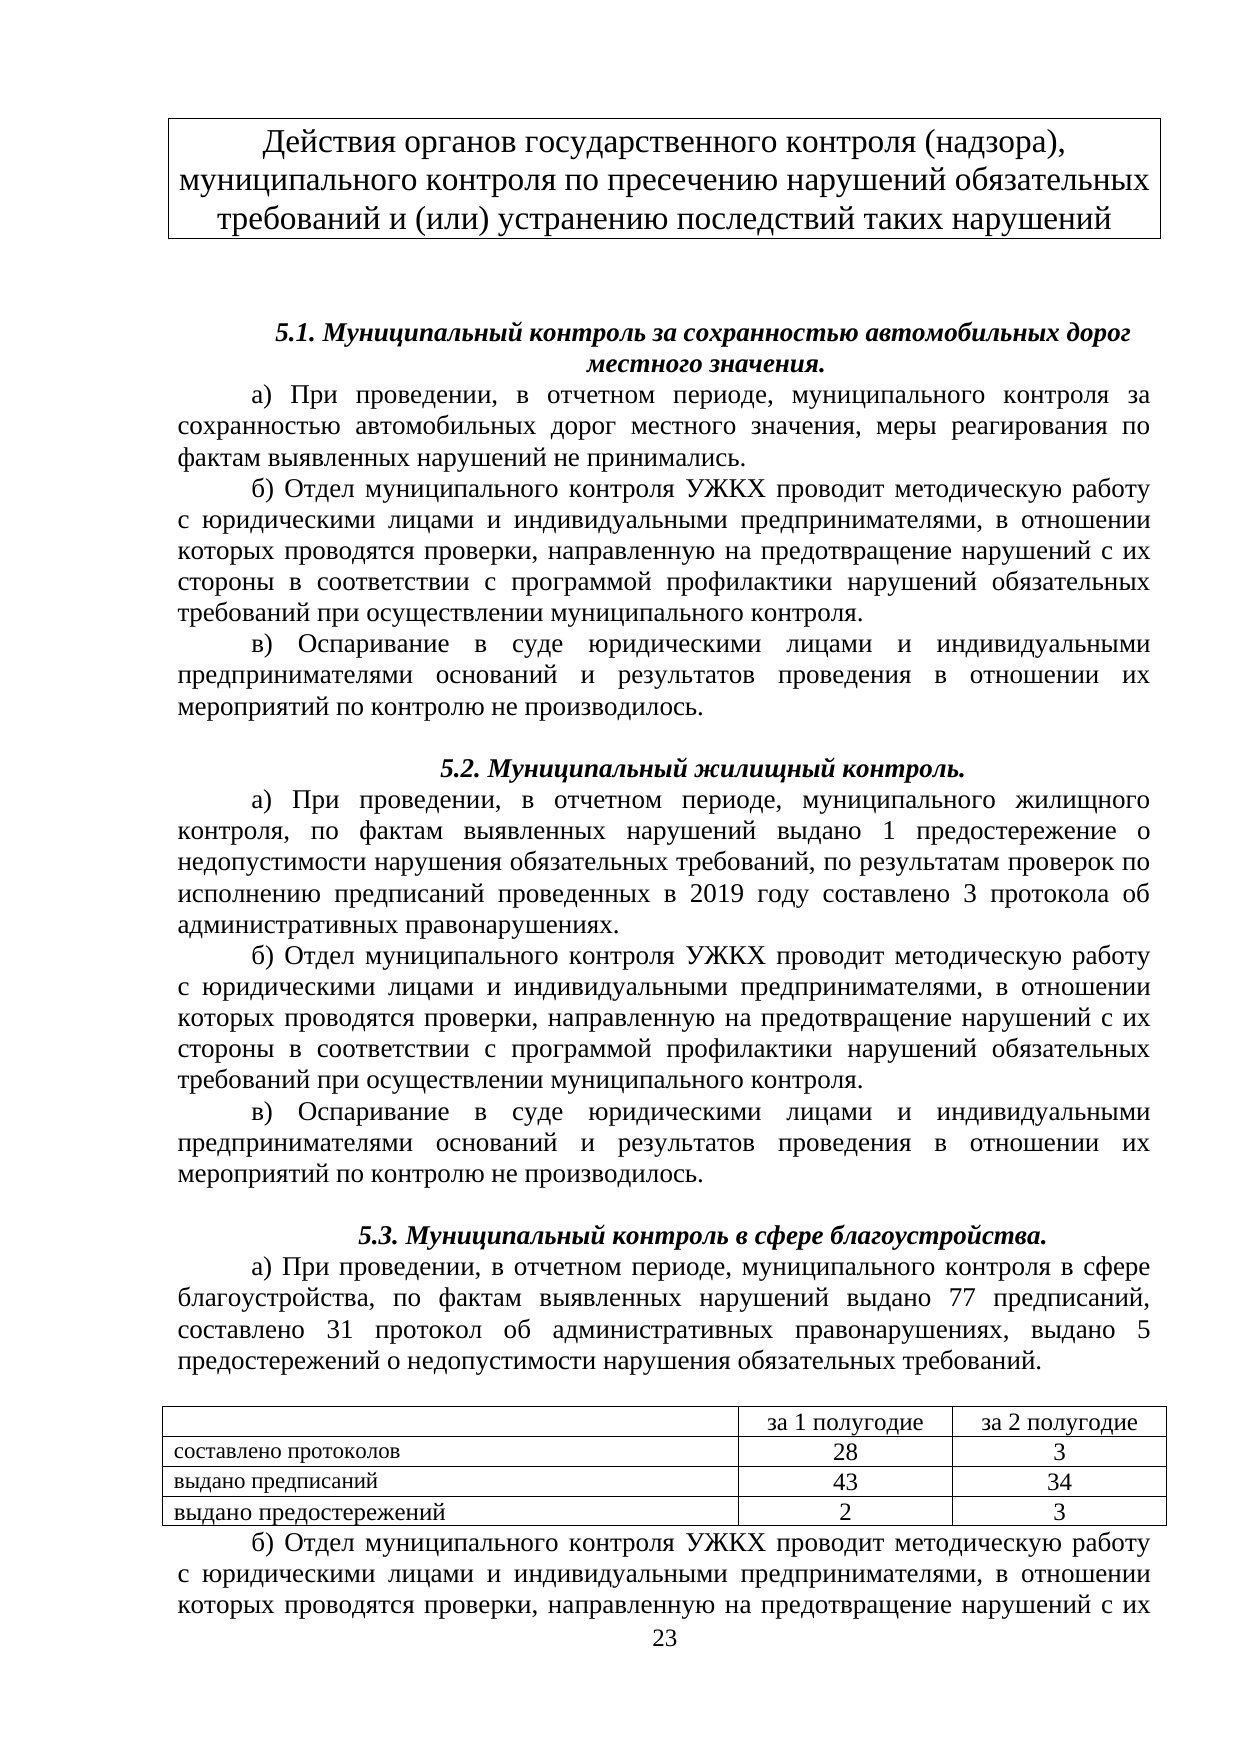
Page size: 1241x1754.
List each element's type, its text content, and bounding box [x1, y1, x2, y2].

table_cell 34 [953, 1467, 1166, 1496]
table_cell выдано предостережений [163, 1497, 738, 1525]
text а) При проведении, в отчетном периоде, муниципального жилищного контроля, по фактам выявленных нарушений выдано 1 предостережение о недопустимости нарушения обязательных требований, по результатам проверок по исполнению предписаний проведенных в 2019 году составлено 3 протокола об административных правонарушениях. [177, 783, 1152, 939]
table_cell 43 [739, 1467, 952, 1496]
text муниципального контроля по пресечению нарушений обязательных требований и (или) устранению последствий таких нарушений [169, 156, 1160, 238]
text 5.2. Муниципальный жилищный контроль. [256, 752, 1149, 783]
text а) При проведении, в отчетном периоде, муниципального контроля в сфере благоустройства, по фактам выявленных нарушений выдано 77 предписаний, составлено 31 протокол об административных правонарушениях, выдано 5 предостережений о недопустимости нарушения обязательных требований. [177, 1250, 1152, 1375]
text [177, 1526, 1152, 1620]
text 5.1. Муниципальный контроль за сохранностью автомобильных дорог [256, 316, 1149, 347]
text в) Оспаривание в суде юридическими лицами и индивидуальными предпринимателями оснований и результатов проведения в отношении их мероприятий по контролю не производилось. [177, 1095, 1152, 1188]
table_header за 1 полугодие [739, 1407, 952, 1436]
text а) При проведении, в отчетном периоде, муниципального контроля за сохранностью автомобильных дорог местного значения, меры реагирования по фактам выявленных нарушений не принимались. [177, 378, 1152, 472]
table_cell выдано предписаний [163, 1467, 738, 1496]
table_cell 28 [739, 1437, 952, 1466]
table_header за 2 полугодие [953, 1407, 1166, 1436]
table_cell составлено протоколов [163, 1437, 738, 1466]
text в) Оспаривание в суде юридическими лицами и индивидуальными предпринимателями оснований и результатов проведения в отношении их мероприятий по контролю не производилось. [177, 627, 1152, 721]
table_header [163, 1407, 738, 1436]
text 5.3. Муниципальный контроль в сфере благоустройства. [256, 1219, 1149, 1250]
table_cell 2 [739, 1497, 952, 1525]
text Действия органов государственного контроля (надзора), [169, 119, 1160, 156]
text местного значения. [256, 347, 1149, 378]
table_cell 3 [953, 1437, 1166, 1466]
table_cell 3 [953, 1497, 1166, 1525]
